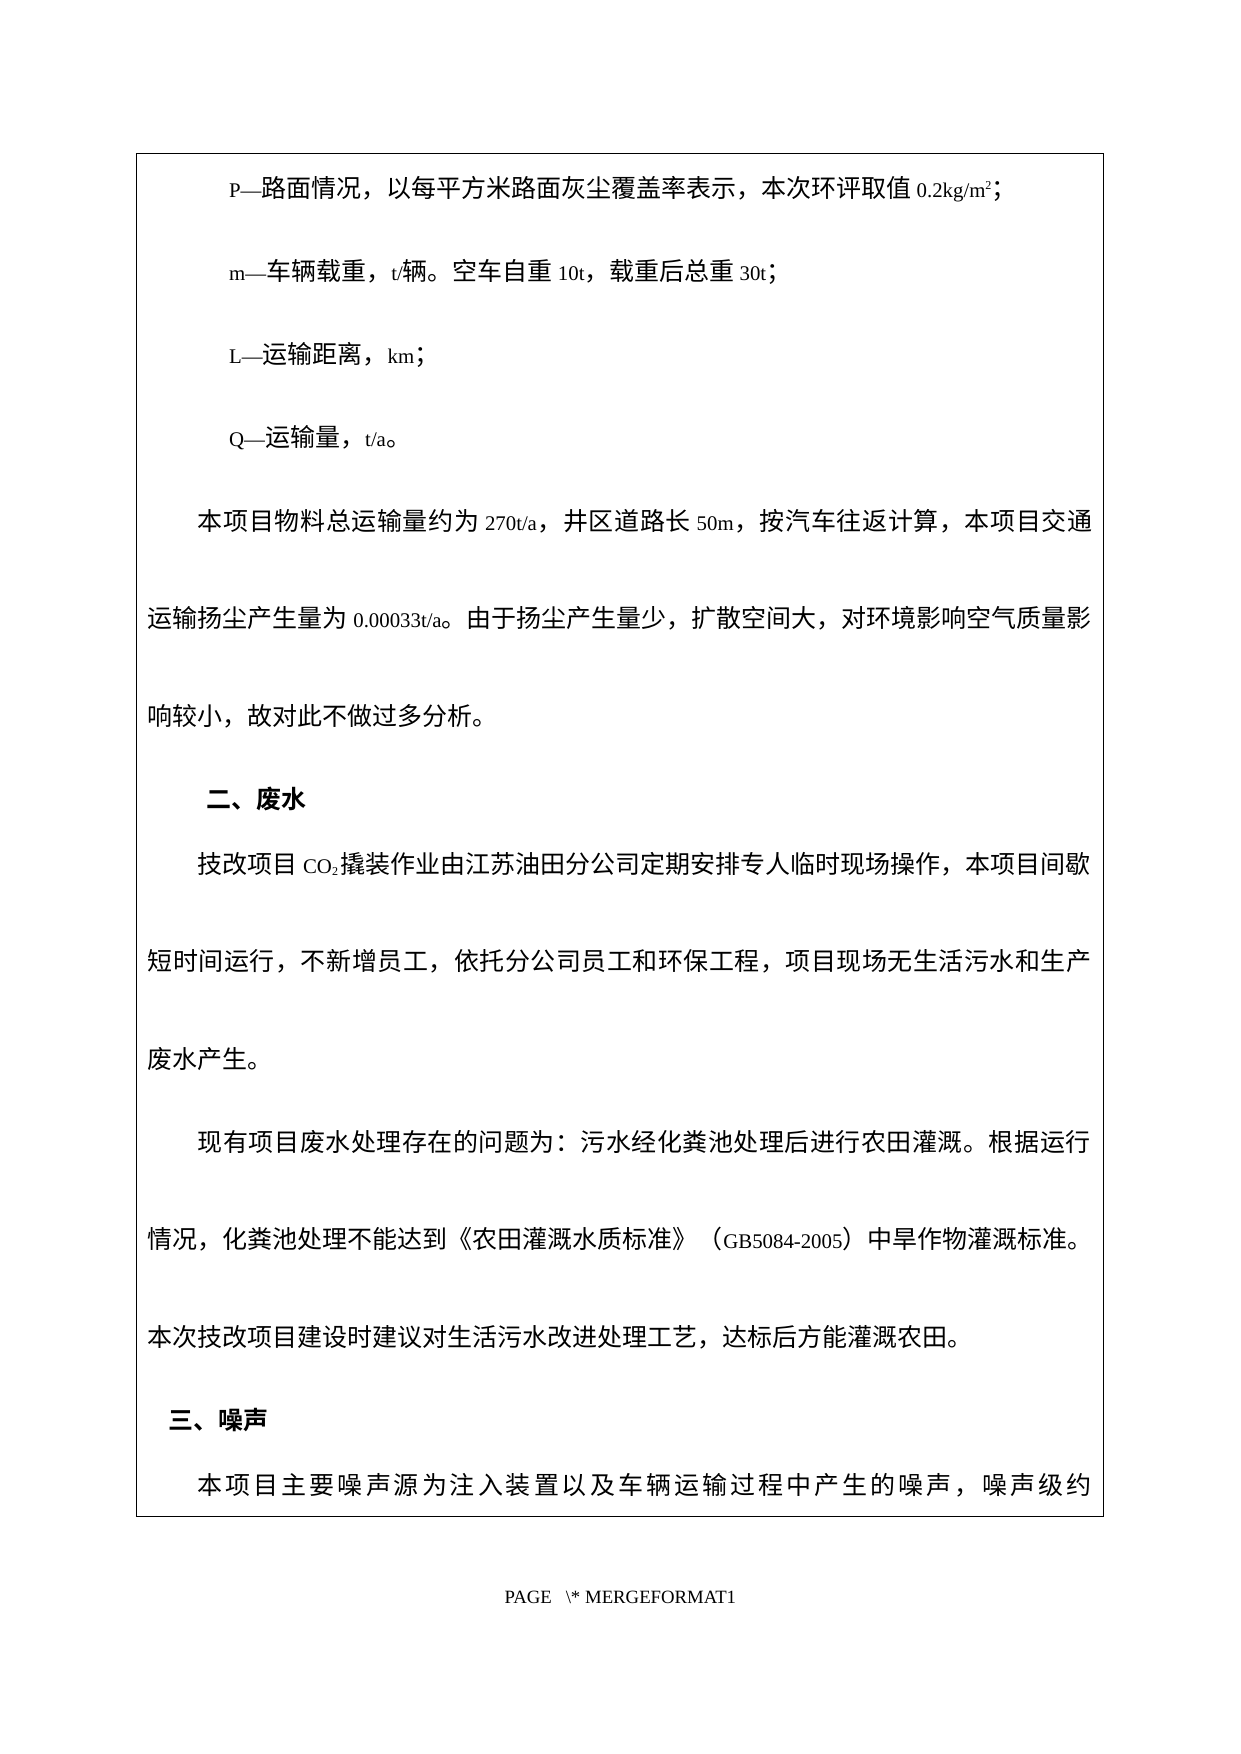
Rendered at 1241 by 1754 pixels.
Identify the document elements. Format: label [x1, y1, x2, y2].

table_cell [137, 154, 1103, 1516]
